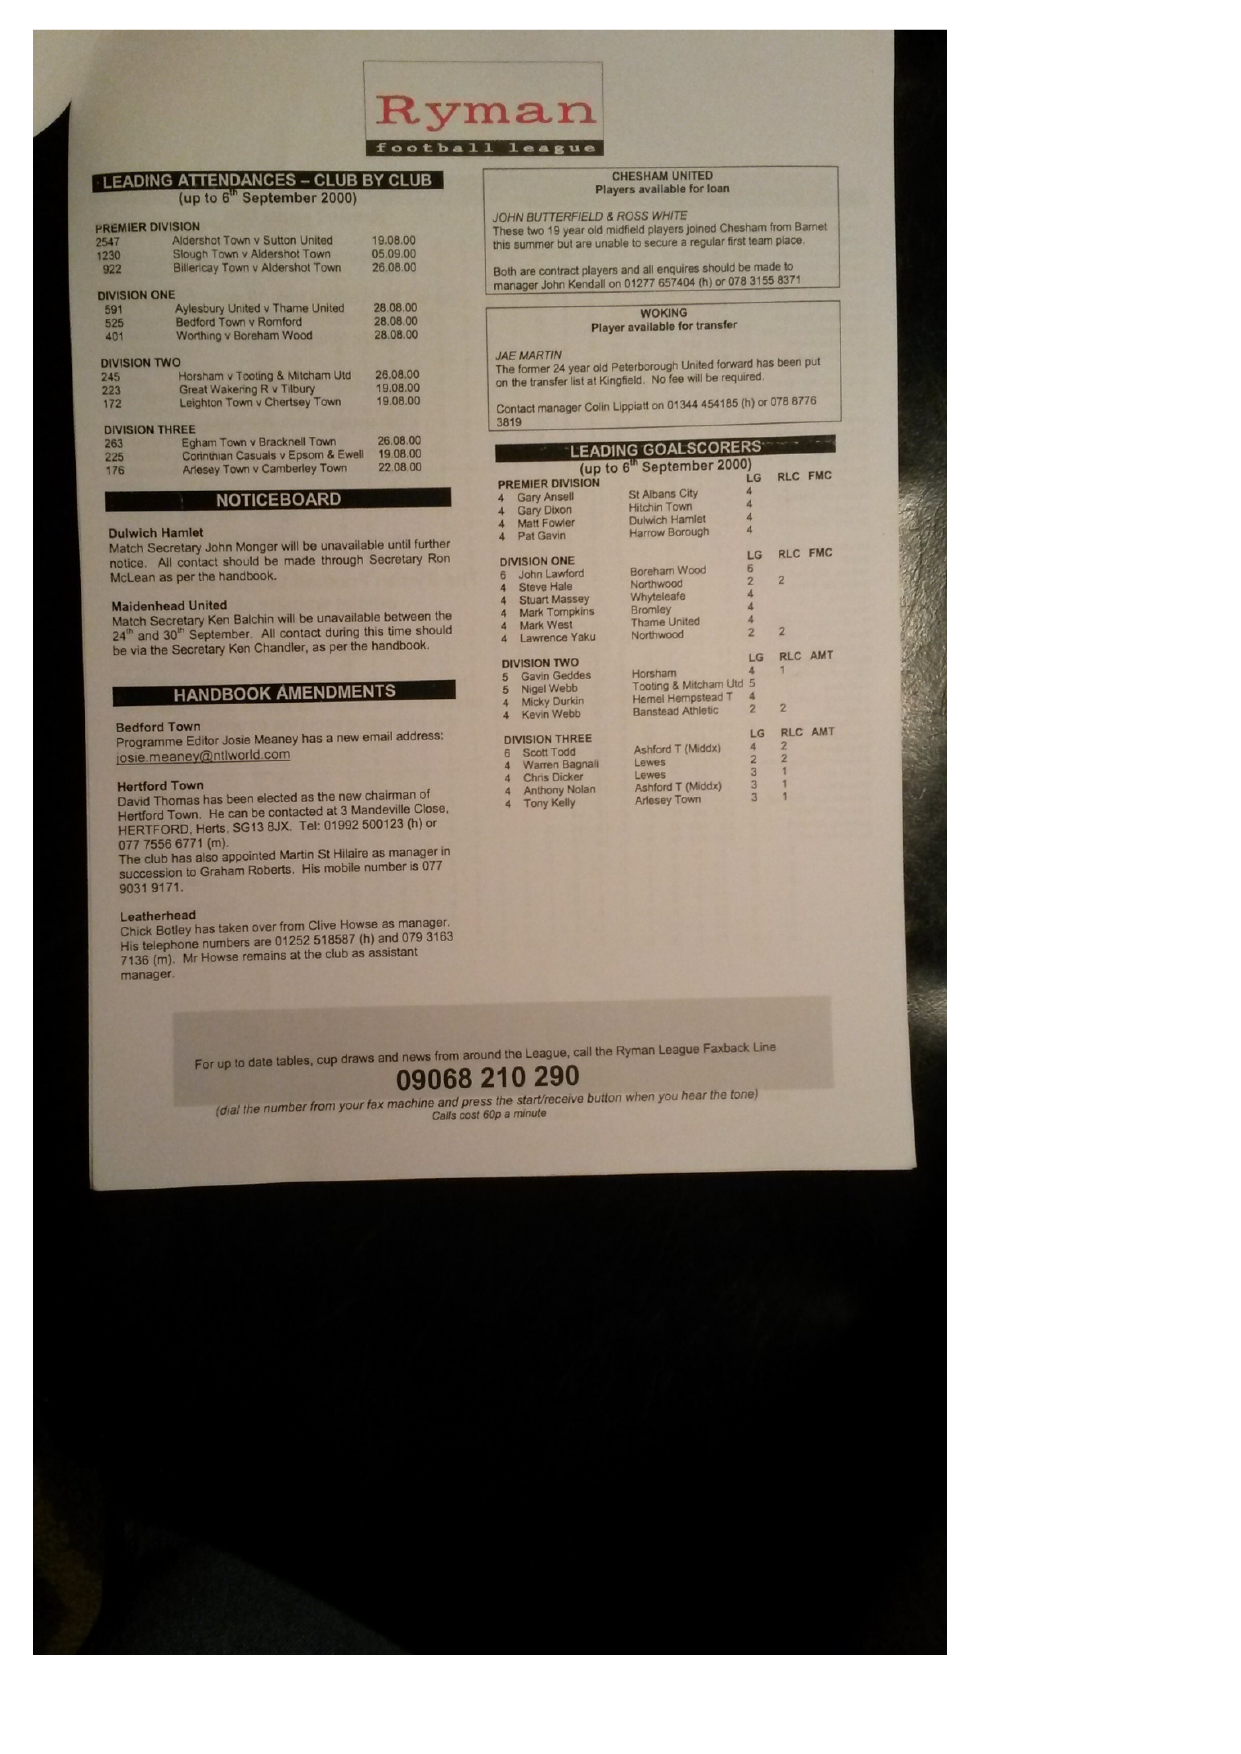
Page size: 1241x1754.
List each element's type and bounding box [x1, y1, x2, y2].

picture [34, 32, 947, 1655]
